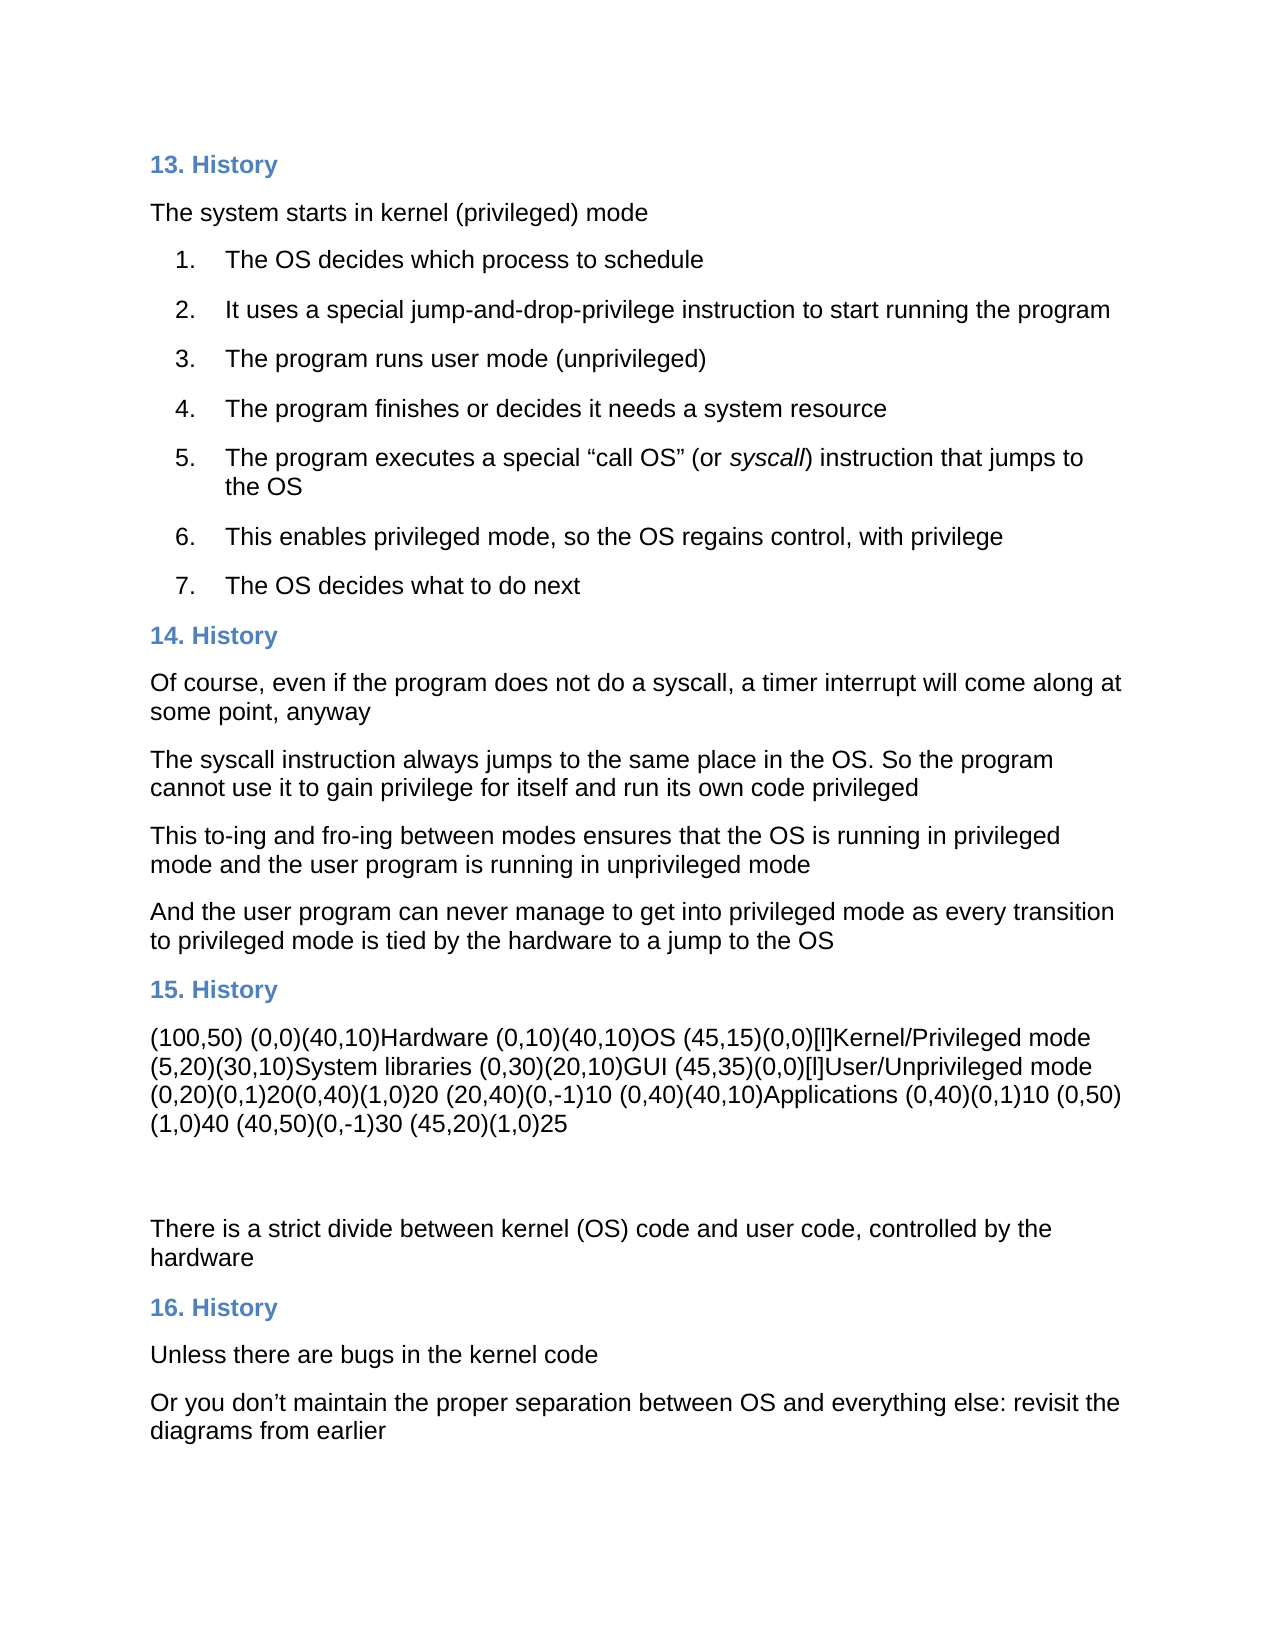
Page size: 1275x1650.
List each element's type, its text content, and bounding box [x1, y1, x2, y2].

subtitle 13. History [150, 150, 1125, 179]
text This to-ing and fro-ing between modes ensures that the OS is running in privileged mode and the user program is running in unprivileged mode [150, 821, 1125, 878]
list The program runs user mode (unprivileged) [175, 344, 1125, 373]
list The program executes a special “call OS” (or syscall) instruction that jumps to the OS [175, 443, 1125, 501]
text Unless there are bugs in the kernel code [150, 1340, 1125, 1369]
text And the user program can never manage to get into privileged mode as every transition to privileged mode is tied by the hardware to a jump to the OS [150, 897, 1125, 954]
list The OS decides what to do next [175, 571, 1125, 600]
list The program finishes or decides it needs a system resource [175, 394, 1125, 422]
text The system starts in kernel (privileged) mode [150, 197, 1125, 226]
text There is a strict divide between kernel (OS) code and user code, controlled by the hardware [150, 1157, 1125, 1272]
list This enables privileged mode, so the OS regains control, with privilege [175, 522, 1125, 550]
list The OS decides which process to schedule [175, 245, 1125, 274]
text (100,50) (0,0)(40,10)Hardware (0,10)(40,10)OS (45,15)(0,0)[l]Kernel/Privileged mode (5,20)(30,10)System libraries (0,30)(20,10)GUI (45,35)(0,0)[l]User/Unprivileged mode (0,20)(0,1)20(0,40)(1,0)20 (20,40)(0,-1)10 (0,40)(40,10)Applications (0,40)(0,1)10 (0,50)(1,0)40 (40,50)(0,-1)30 (45,20)(1,0)25 [150, 1023, 1125, 1138]
subtitle 15. History [150, 975, 1125, 1004]
text Of course, even if the program does not do a syscall, a timer interrupt will come along at some point, anyway [150, 668, 1125, 726]
text The syscall instruction always jumps to the same place in the OS. So the program cannot use it to gain privilege for itself and run its own code privileged [150, 744, 1125, 802]
list It uses a special jump-and-drop-privilege instruction to start running the program [175, 294, 1125, 323]
subtitle 16. History [150, 1292, 1125, 1321]
text Or you don’t maintain the proper separation between OS and everything else: revisit the diagrams from earlier [150, 1387, 1125, 1445]
subtitle 14. History [150, 621, 1125, 649]
